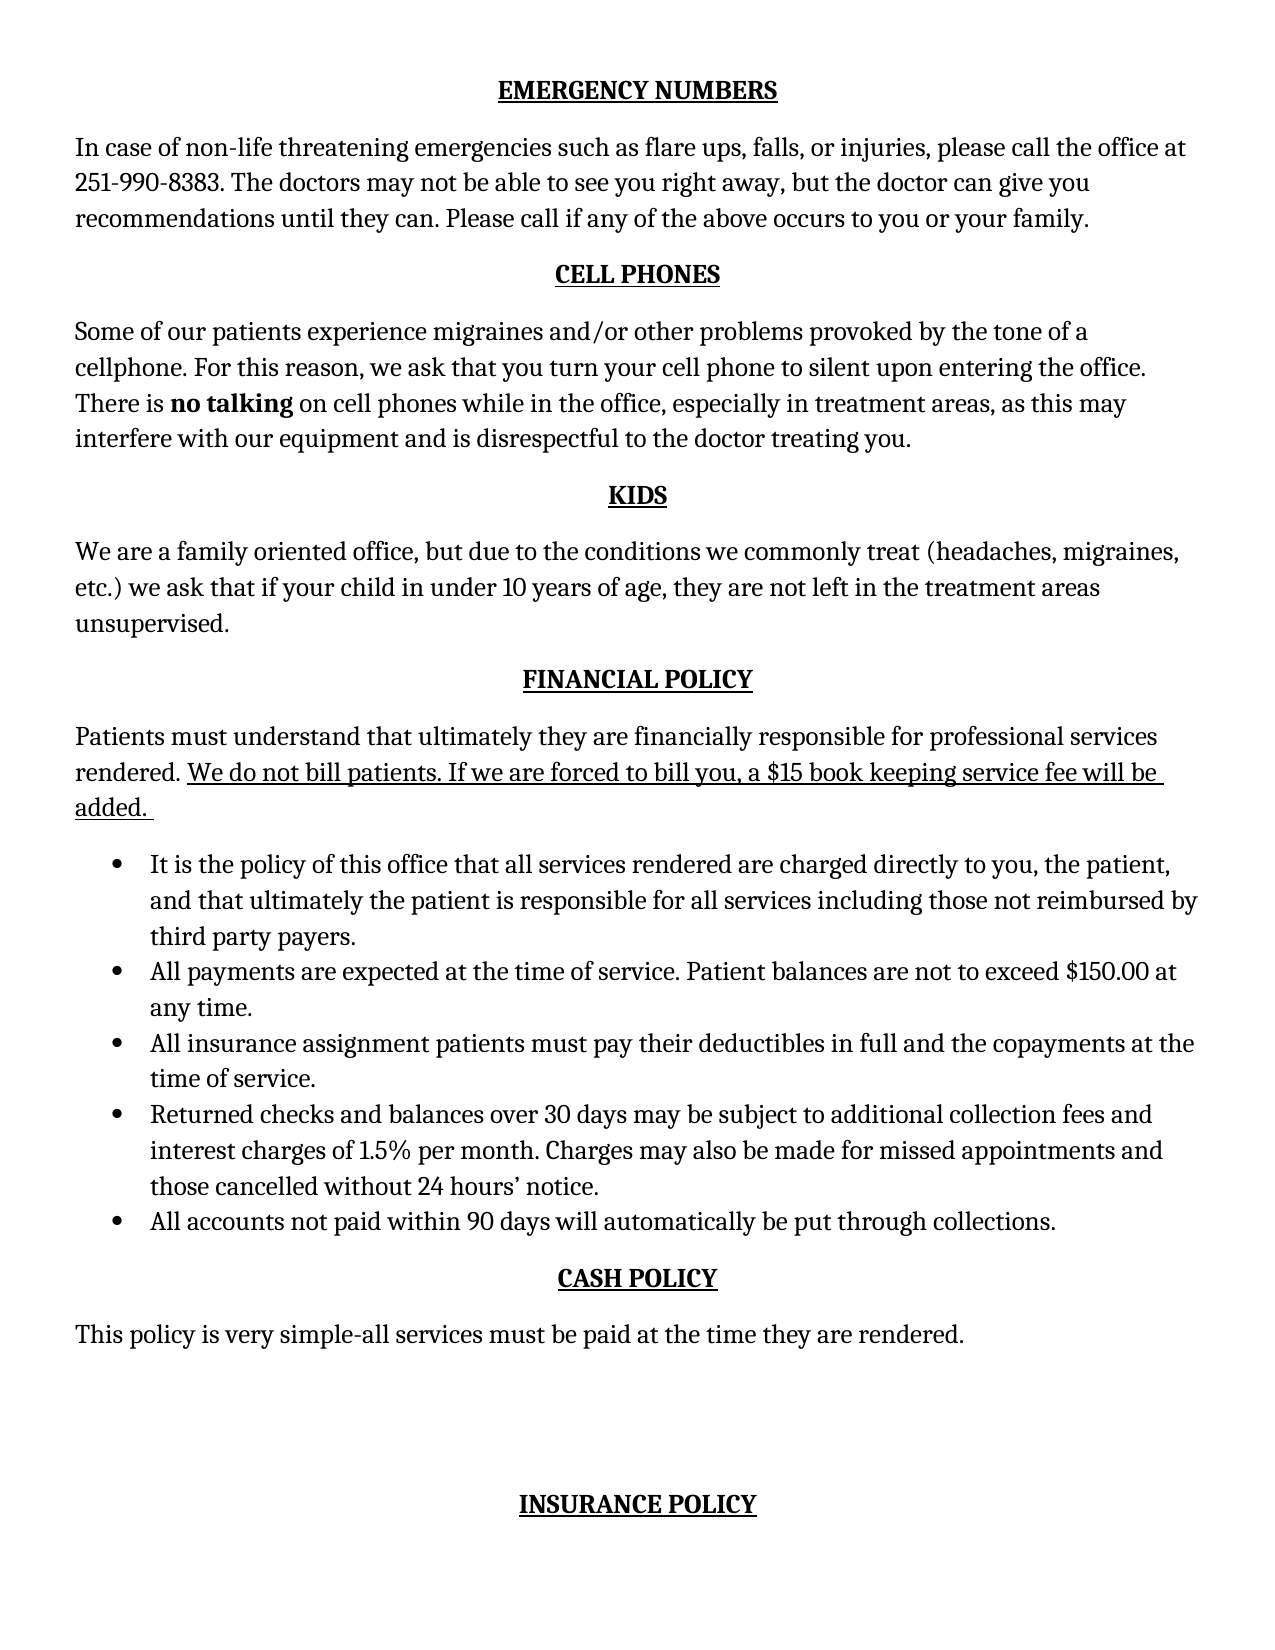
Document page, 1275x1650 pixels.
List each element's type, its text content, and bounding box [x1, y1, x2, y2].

text FINANCIAL POLICY [75, 664, 1200, 696]
text This policy is very simple-all services must be paid at the time they are rendered. [75, 1319, 1200, 1351]
text KIDS [75, 480, 1200, 511]
text CASH POLICY [75, 1263, 1200, 1294]
list All insurance assignment patients must pay their deductibles in full and the copayments at the time of service. [112, 1028, 1200, 1094]
list All payments are expected at the time of service. Patient balances are not to exceed $150.00 at any time. [112, 956, 1200, 1023]
text EMERGENCY NUMBERS [75, 75, 1200, 106]
text CELL PHONES [75, 259, 1200, 291]
list Returned checks and balances over 30 days may be subject to additional collection fees and interest charges of 1.5% per month. Charges may also be made for missed appointments and those cancelled without 24 hours’ notice. [112, 1099, 1200, 1202]
text We are a family oriented office, but due to the conditions we commonly treat (headaches, migraines, etc.) we ask that if your child in under 10 years of age, they are not left in the treatment areas unsupervised. [75, 536, 1200, 639]
list All accounts not paid within 90 days will automatically be put through collections. [112, 1206, 1200, 1237]
text Patients must understand that ultimately they are financially responsible for professional services rendered. We do not bill patients. If we are forced to bill you, a $15 book keeping service fee will be added. [75, 721, 1200, 824]
text INSURANCE POLICY [75, 1489, 1200, 1520]
text In case of non-life threatening emergencies such as flare ups, falls, or injuries, please call the office at 251-990-8383. The doctors may not be able to see you right away, but the doctor can give you recommendations until they can. Please call if any of the above occurs to you or your family. [75, 132, 1200, 234]
text Some of our patients experience migraines and/or other problems provoked by the tone of a cellphone. For this reason, we ask that you turn your cell phone to silent upon entering the office. There is no talking on cell phones while in the office, especially in treatment areas, as this may interfere with our equipment and is disrespectful to the doctor treating you. [75, 316, 1200, 454]
list It is the policy of this office that all services rendered are charged directly to you, the patient, and that ultimately the patient is responsible for all services including those not reimbursed by third party payers. [112, 849, 1200, 952]
